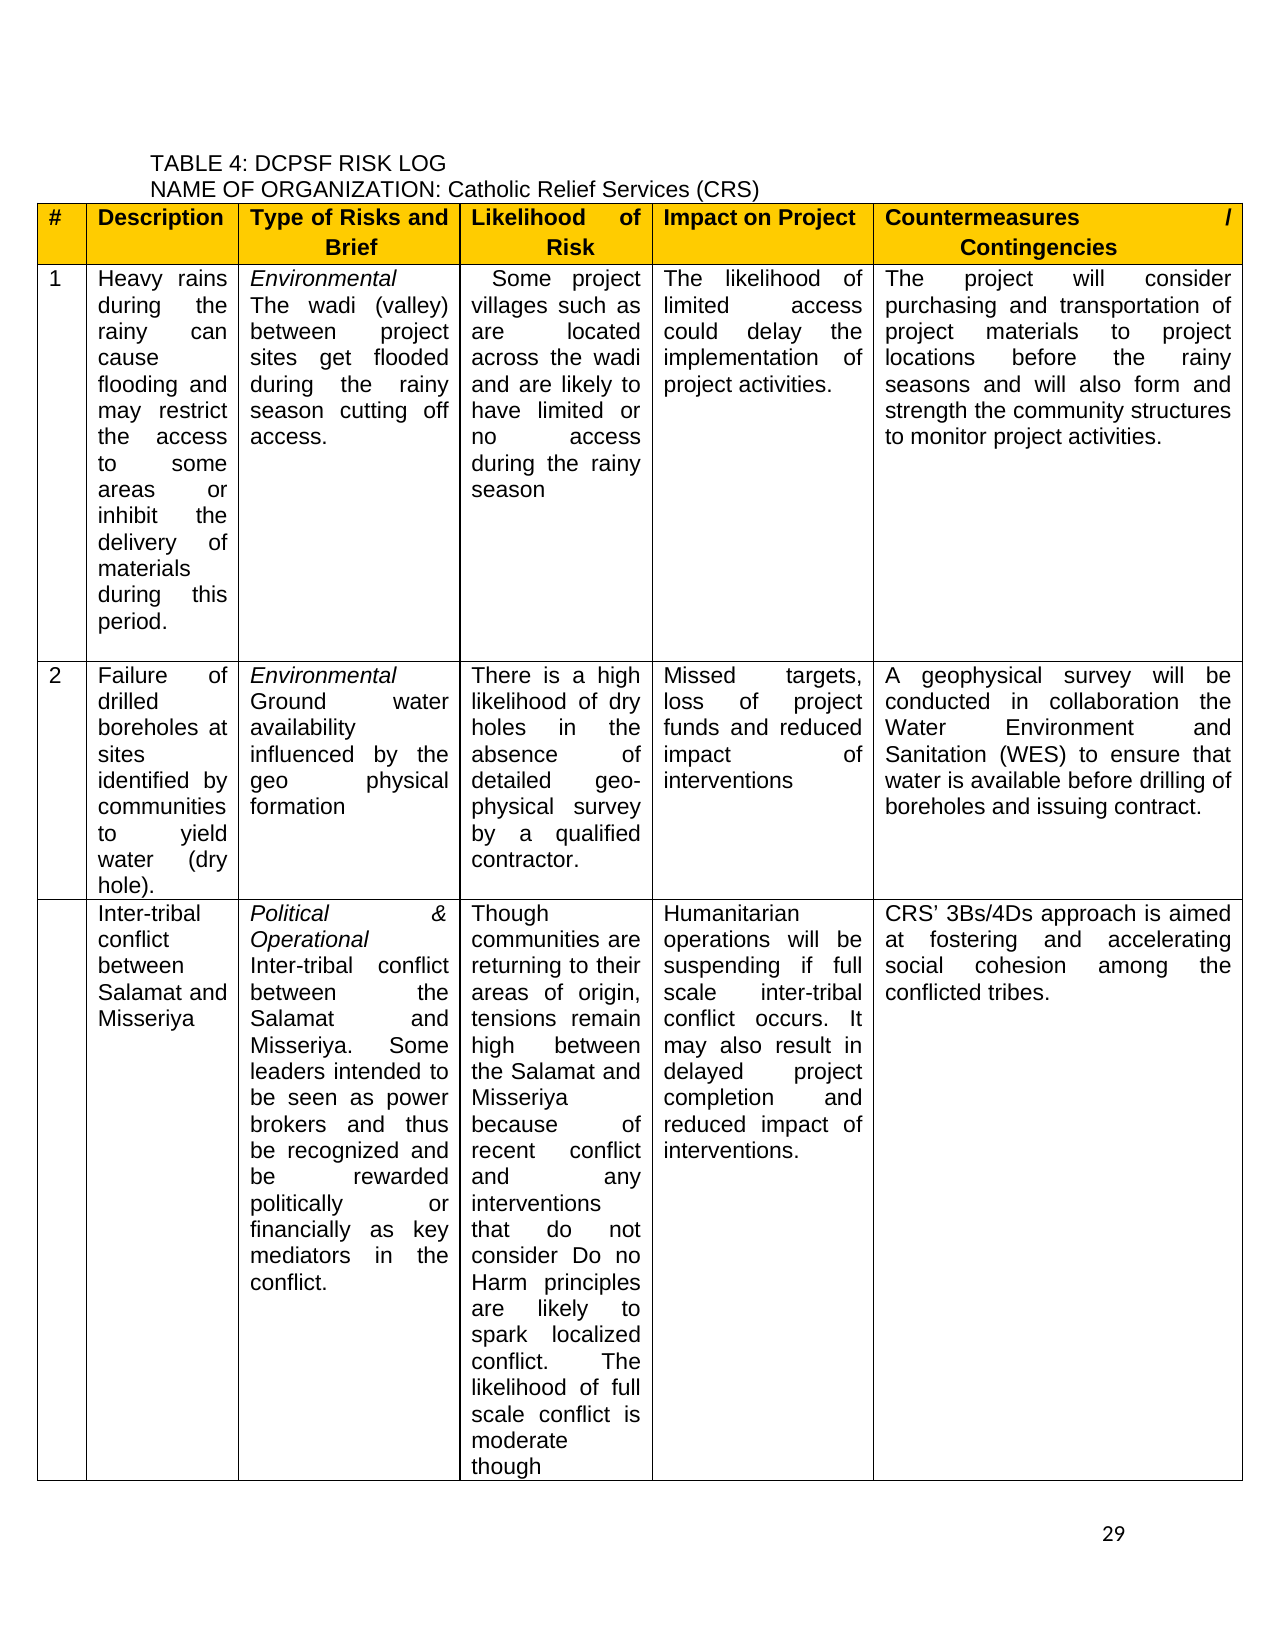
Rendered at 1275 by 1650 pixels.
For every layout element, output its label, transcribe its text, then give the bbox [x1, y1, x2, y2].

table_cell Political & Operational Inter-tribal conflict between the Salamat and Misseriya. Some leaders intended to be seen as power brokers and thus be recognized and be rewarded politically or financially as key mediators in the conflict. [239, 900, 459, 1479]
table_cell Though communities are returning to their areas of origin, tensions remain high between the Salamat and Misseriya because of recent conflict and any interventions that do not consider Do no Harm principles are likely to spark localized conflict. The likelihood of full scale conflict is moderate though [461, 900, 652, 1479]
table_header Likelihood of Risk [461, 204, 652, 264]
text NAME OF ORGANIZATION: Catholic Relief Services (CRS) [150, 176, 1125, 203]
table_header Countermeasures / Contingencies [874, 204, 1242, 264]
table_header Description [87, 204, 238, 264]
table_cell A geophysical survey will be conducted in collaboration the Water Environment and Sanitation (WES) to ensure that water is available before drilling of boreholes and issuing contract. [874, 662, 1242, 899]
table_cell There is a high likelihood of dry holes in the absence of detailed geo-physical survey by a qualified contractor. [461, 662, 652, 899]
table_cell 1 [38, 265, 86, 661]
table_cell Environmental The wadi (valley) between project sites get flooded during the rainy season cutting off access. [239, 265, 459, 661]
table_cell Some project villages such as are located across the wadi and are likely to have limited or no access during the rainy season [461, 265, 652, 661]
table_cell Heavy rains during the rainy can cause flooding and may restrict the access to some areas or inhibit the delivery of materials during this period. [87, 265, 238, 661]
table_header Impact on Project [653, 204, 873, 264]
table_cell Humanitarian operations will be suspending if full scale inter-tribal conflict occurs. It may also result in delayed project completion and reduced impact of interventions. [653, 900, 873, 1479]
table_cell Environmental Ground water availability influenced by the geo physical formation [239, 662, 459, 899]
text TABLE 4: DCPSF RISK LOG [150, 150, 1125, 176]
table_cell Inter-tribal conflict between Salamat and Misseriya [87, 900, 238, 1479]
table_cell CRS’ 3Bs/4Ds approach is aimed at fostering and accelerating social cohesion among the conflicted tribes. [874, 900, 1242, 1479]
table_cell The project will consider purchasing and transportation of project materials to project locations before the rainy seasons and will also form and strength the community structures to monitor project activities. [874, 265, 1242, 661]
table_cell The likelihood of limited access could delay the implementation of project activities. [653, 265, 873, 661]
table_cell Missed targets, loss of project funds and reduced impact of interventions [653, 662, 873, 899]
table_cell [38, 900, 86, 1479]
table_header Type of Risks and Brief [239, 204, 459, 264]
table_cell Failure of drilled boreholes at sites identified by communities to yield water (dry hole). [87, 662, 238, 899]
table_cell 2 [38, 662, 86, 899]
table_header # [38, 204, 86, 264]
